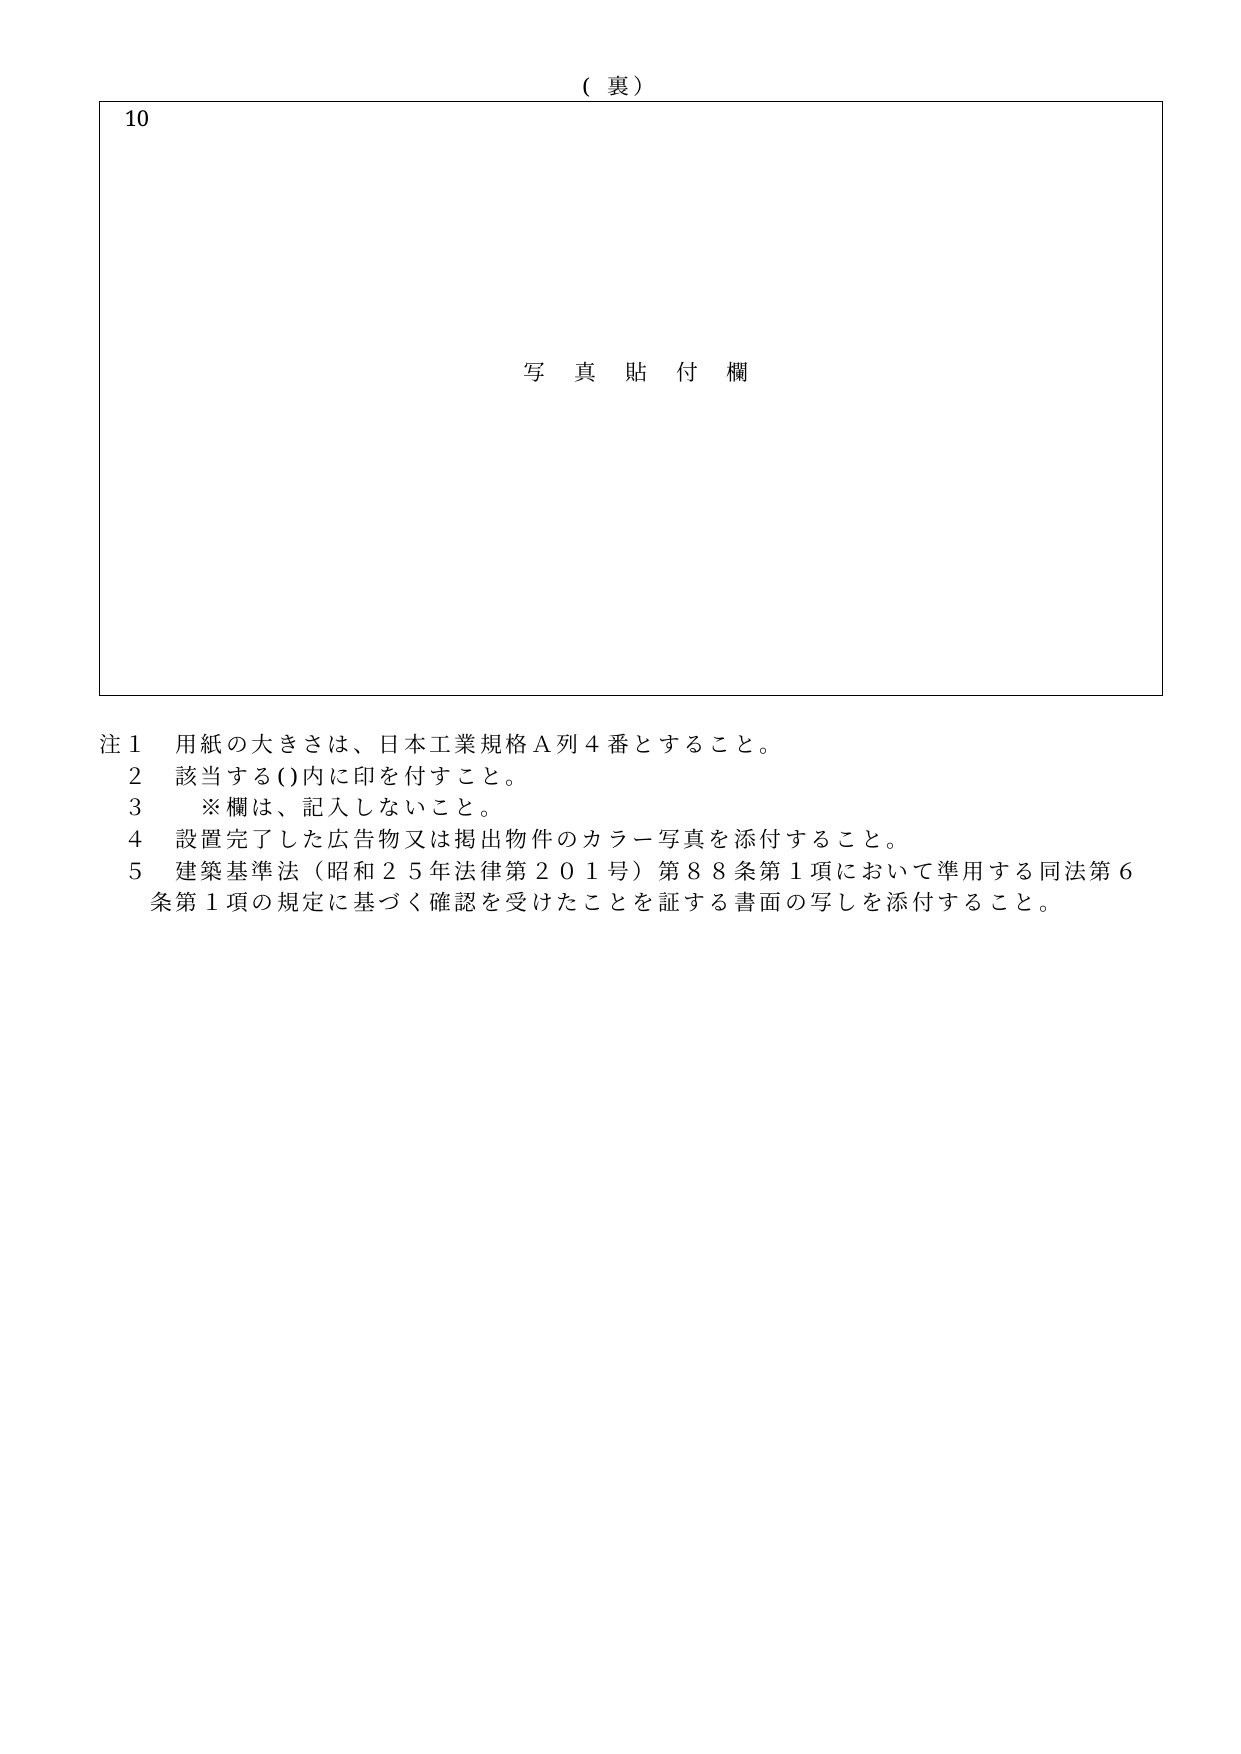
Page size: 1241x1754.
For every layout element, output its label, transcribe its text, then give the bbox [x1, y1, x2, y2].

text ３ ※欄は、記入しないこと。 [99, 791, 1141, 822]
text 注１ 用紙の大きさは、日本工業規格Ａ列４番とすること。 [99, 727, 1141, 759]
text (裏） [99, 69, 1141, 101]
text ５ 建築基準法（昭和２５年法律第２０１号）第８８条第１項において準用する同法第６条第１項の規定に基づく確認を受けたことを証する書面の写しを添付すること。 [121, 854, 1141, 917]
text ４ 設置完了した広告物又は掲出物件のカラー写真を添付すること。 [99, 822, 1141, 854]
table_header 10 写 真 貼 付 欄 [100, 102, 1162, 694]
text ２ 該当する( )内に印を付すこと。 [99, 759, 1141, 791]
